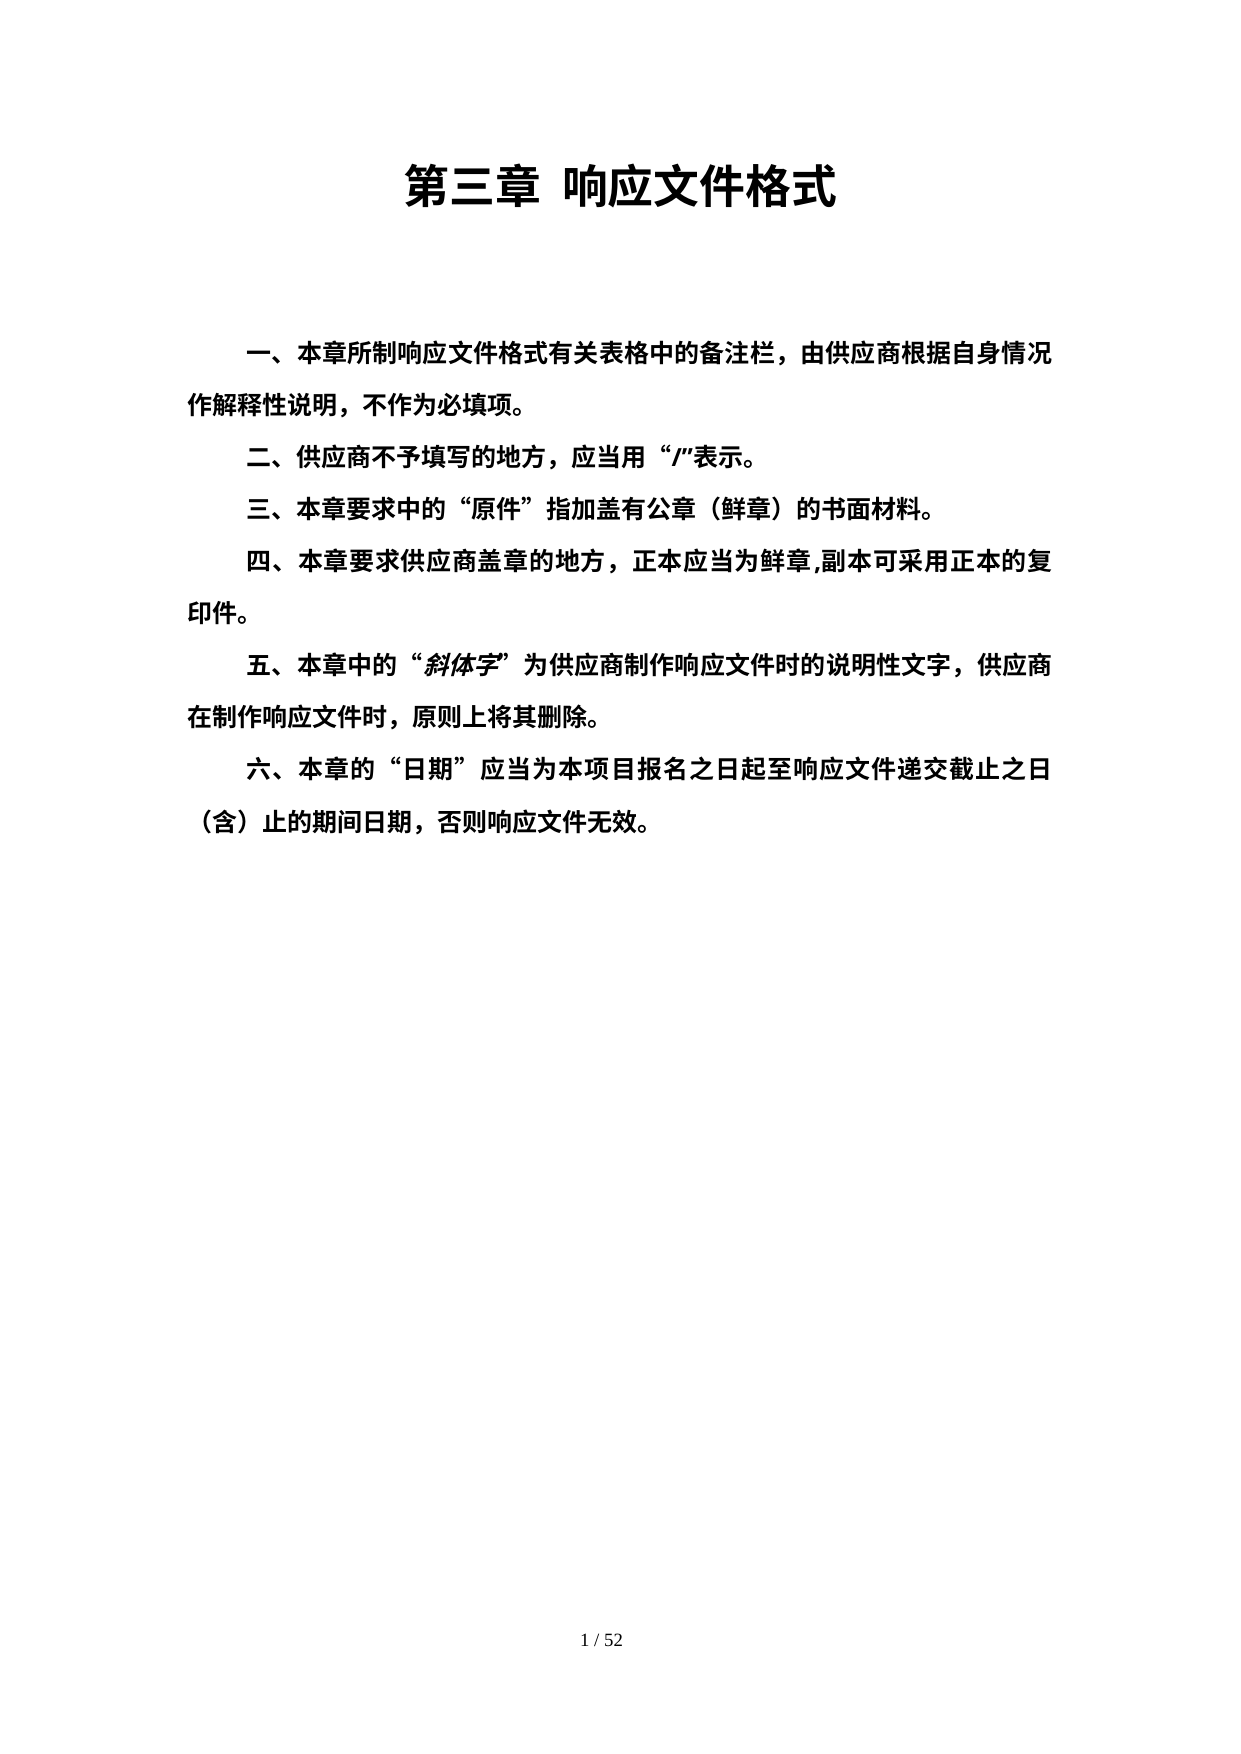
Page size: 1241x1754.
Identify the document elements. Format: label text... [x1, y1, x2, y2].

text 一、本章所制响应文件格式有关表格中的备注栏，由供应商根据自身情况作解释性说明，不作为必填项。 [187, 321, 1053, 425]
text 四、本章要求供应商盖章的地方，正本应当为鲜章,副本可采用正本的复印件。 [187, 529, 1053, 633]
text 五、本章中的“斜体字”为供应商制作响应文件时的说明性文字，供应商在制作响应文件时，原则上将其删除。 [187, 633, 1053, 737]
text 三、本章要求中的“原件”指加盖有公章（鲜章）的书面材料。 [187, 477, 1053, 529]
subtitle 第三章 响应文件格式 [187, 150, 1053, 216]
text 二、供应商不予填写的地方，应当用“/”表示。 [187, 425, 1053, 477]
text 六、本章的“日期”应当为本项目报名之日起至响应文件递交截止之日（含）止的期间日期，否则响应文件无效。 [187, 737, 1053, 841]
